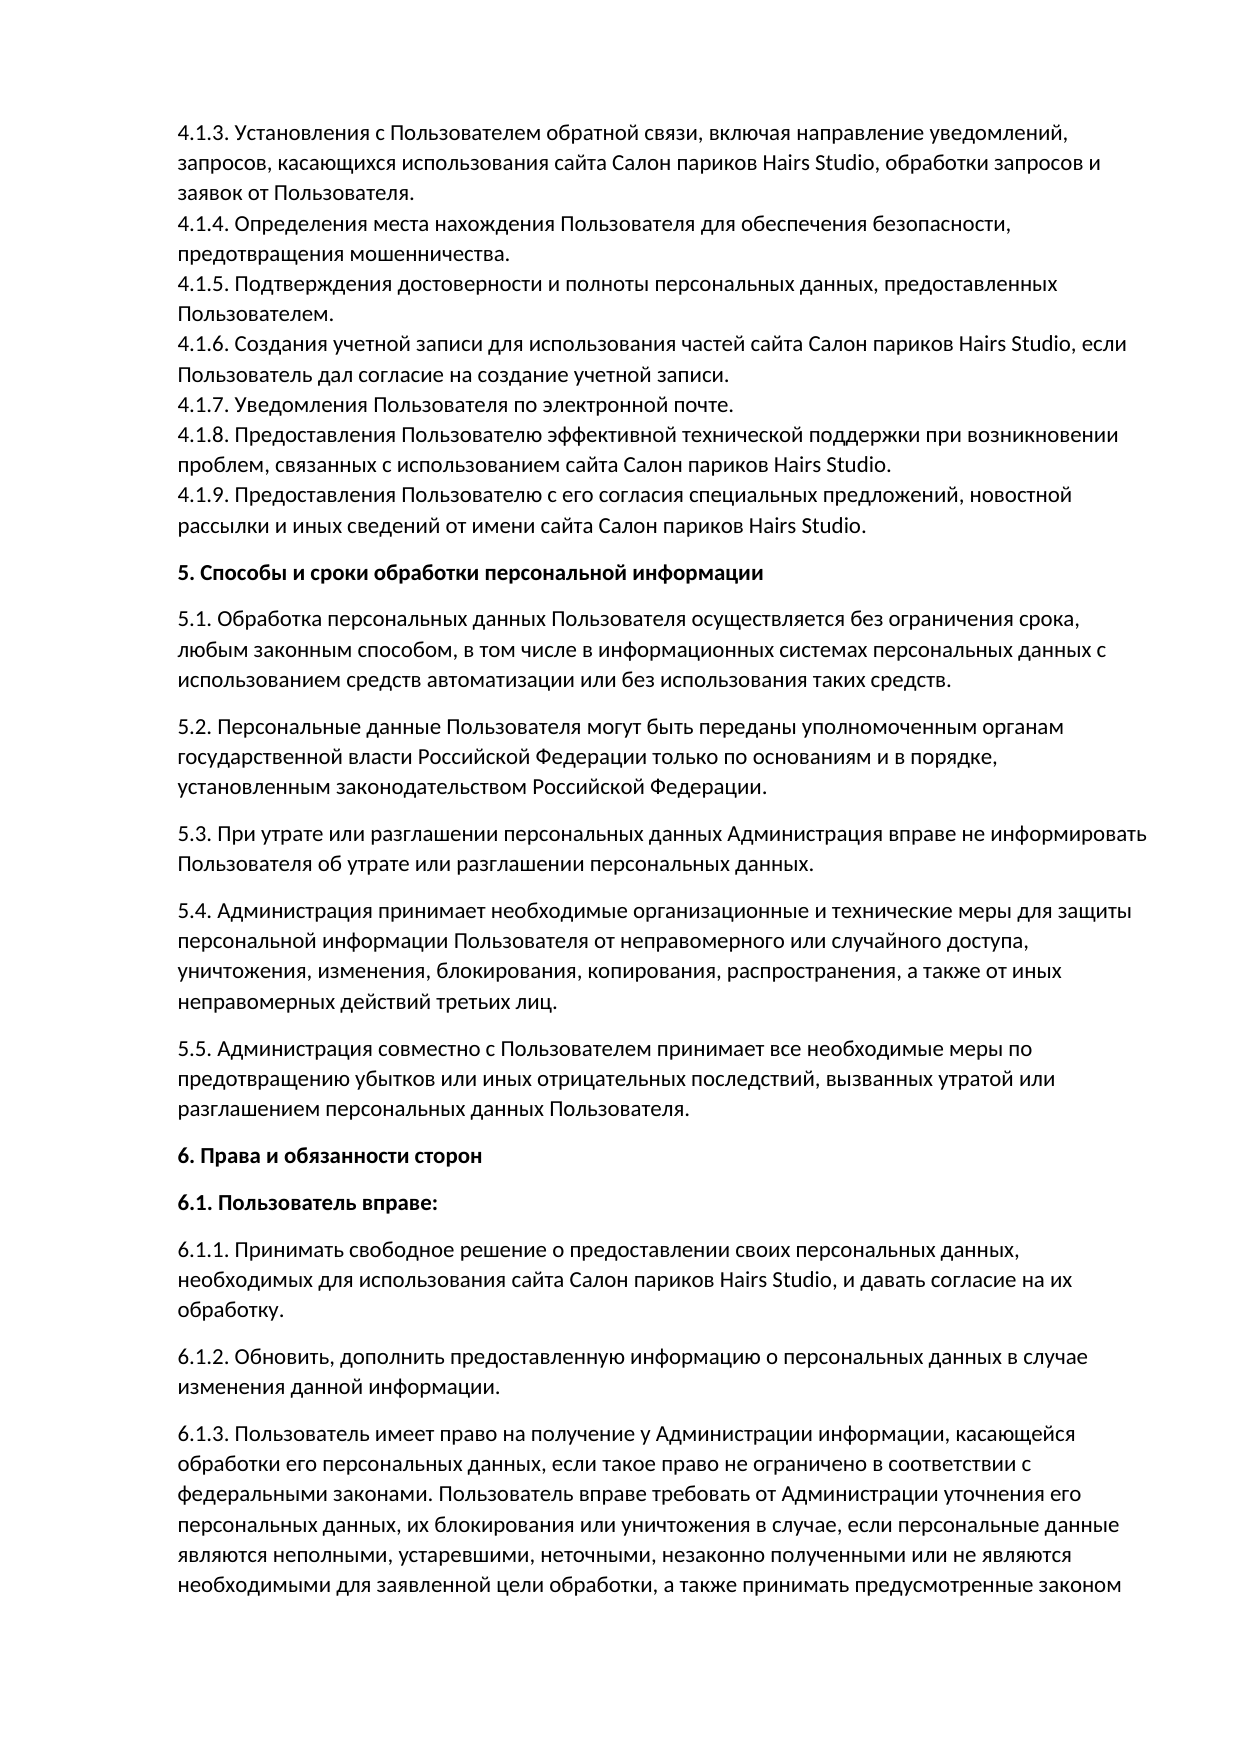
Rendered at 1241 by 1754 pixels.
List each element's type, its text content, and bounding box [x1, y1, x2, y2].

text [177, 1419, 1152, 1598]
text 5.4. Администрация принимает необходимые организационные и технические меры для защиты персональной информации Пользователя от неправомерного или случайного доступа, уничтожения, изменения, блокирования, копирования, распространения, а также от иных неправомерных действий третьих лиц. [177, 896, 1152, 1015]
text 5.1. Обработка персональных данных Пользователя осуществляется без ограничения срока, любым законным способом, в том числе в информационных системах персональных данных с использованием средств автоматизации или без использования таких средств. [177, 604, 1152, 693]
text 6.1.1. Принимать свободное решение о предоставлении своих персональных данных, необходимых для использования сайта Салон париков Hairs Studio, и давать согласие на их обработку. [177, 1235, 1152, 1323]
text 5.3. При утрате или разглашении персональных данных Администрация вправе не информировать Пользователя об утрате или разглашении персональных данных. [177, 819, 1152, 877]
text 6. Права и обязанности сторон [177, 1141, 1152, 1169]
text 5.2. Персональные данные Пользователя могут быть переданы уполномоченным органам государственной власти Российской Федерации только по основаниям и в порядке, установленным законодательством Российской Федерации. [177, 712, 1152, 800]
text 5. Способы и сроки обработки персональной информации [177, 558, 1152, 586]
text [177, 118, 1152, 539]
text 6.1. Пользователь вправе: [177, 1188, 1152, 1216]
text 5.5. Администрация совместно с Пользователем принимает все необходимые меры по предотвращению убытков или иных отрицательных последствий, вызванных утратой или разглашением персональных данных Пользователя. [177, 1034, 1152, 1122]
text 6.1.2. Обновить, дополнить предоставленную информацию о персональных данных в случае изменения данной информации. [177, 1342, 1152, 1400]
